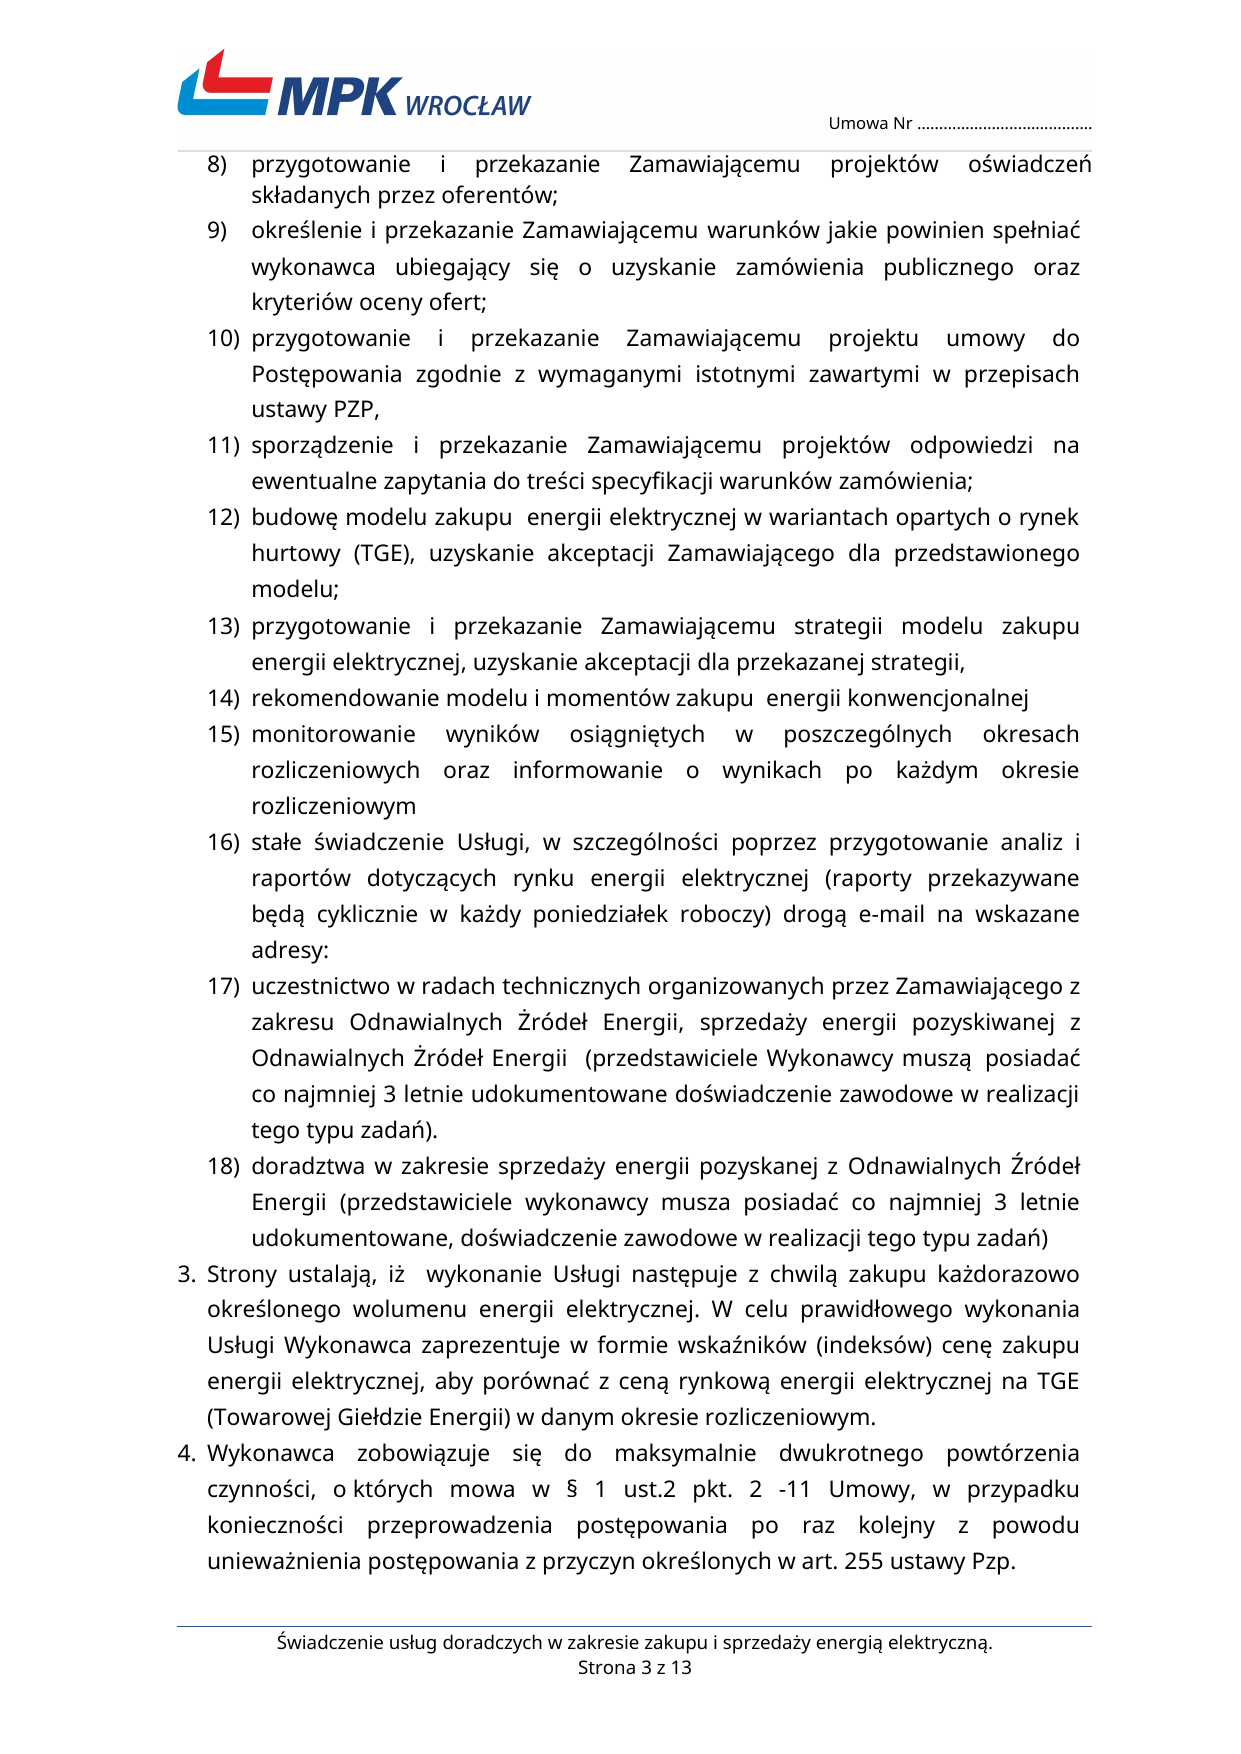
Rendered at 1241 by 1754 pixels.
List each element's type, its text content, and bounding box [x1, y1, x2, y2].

list przygotowanie i przekazanie Zamawiającemu projektów oświadczeń składanych przez oferentów; [207, 148, 1092, 210]
list Strony ustalają, iż wykonanie Usługi następuje z chwilą zakupu każdorazowo określonego wolumenu energii elektrycznej. W celu prawidłowego wykonania Usługi Wykonawca zaprezentuje w formie wskaźników (indeksów) cenę zakupu energii elektrycznej, aby porównać z ceną rynkową energii elektrycznej na TGE (Towarowej Giełdzie Energii) w danym okresie rozliczeniowym. [177, 1257, 1081, 1432]
list uczestnictwo w radach technicznych organizowanych przez Zamawiającego z zakresu Odnawialnych Żródeł Energii, sprzedaży energii pozyskiwanej z Odnawialnych Żródeł Energii (przedstawiciele Wykonawcy muszą posiadać co najmniej 3 letnie udokumentowane doświadczenie zawodowe w realizacji tego typu zadań). [207, 970, 1081, 1145]
list budowę modelu zakupu energii elektrycznej w wariantach opartych o rynek hurtowy (TGE), uzyskanie akceptacji Zamawiającego dla przedstawionego modelu; [207, 501, 1081, 604]
list monitorowanie wyników osiągniętych w poszczególnych okresach rozliczeniowych oraz informowanie o wynikach po każdym okresie rozliczeniowym [207, 718, 1081, 822]
list przygotowanie i przekazanie Zamawiającemu projektu umowy do Postępowania zgodnie z wymaganymi istotnymi zawartymi w przepisach ustawy PZP, [207, 322, 1081, 424]
picture [177, 48, 1093, 152]
list stałe świadczenie Usługi, w szczególności poprzez przygotowanie analiz i raportów dotyczących rynku energii elektrycznej (raporty przekazywane będą cyklicznie w każdy poniedziałek roboczy) drogą e-mail na wskazane adresy: [207, 826, 1081, 965]
list określenie i przekazanie Zamawiającemu warunków jakie powinien spełniać wykonawca ubiegający się o uzyskanie zamówienia publicznego oraz kryteriów oceny ofert; [207, 214, 1080, 318]
list rekomendowanie modelu i momentów zakupu energii konwencjonalnej [207, 682, 1081, 713]
list sporządzenie i przekazanie Zamawiającemu projektów odpowiedzi na ewentualne zapytania do treści specyfikacji warunków zamówienia; [207, 429, 1081, 496]
list Wykonawca zobowiązuje się do maksymalnie dwukrotnego powtórzenia czynności, o których mowa w § 1 ust.2 pkt. 2 -11 Umowy, w przypadku konieczności przeprowadzenia postępowania po raz kolejny z powodu unieważnienia postępowania z przyczyn określonych w art. 255 ustawy Pzp. [177, 1437, 1081, 1576]
list przygotowanie i przekazanie Zamawiającemu strategii modelu zakupu energii elektrycznej, uzyskanie akceptacji dla przekazanej strategii, [207, 609, 1081, 677]
list doradztwa w zakresie sprzedaży energii pozyskanej z Odnawialnych Źródeł Energii (przedstawiciele wykonawcy musza posiadać co najmniej 3 letnie udokumentowane, doświadczenie zawodowe w realizacji tego typu zadań) [207, 1150, 1081, 1253]
